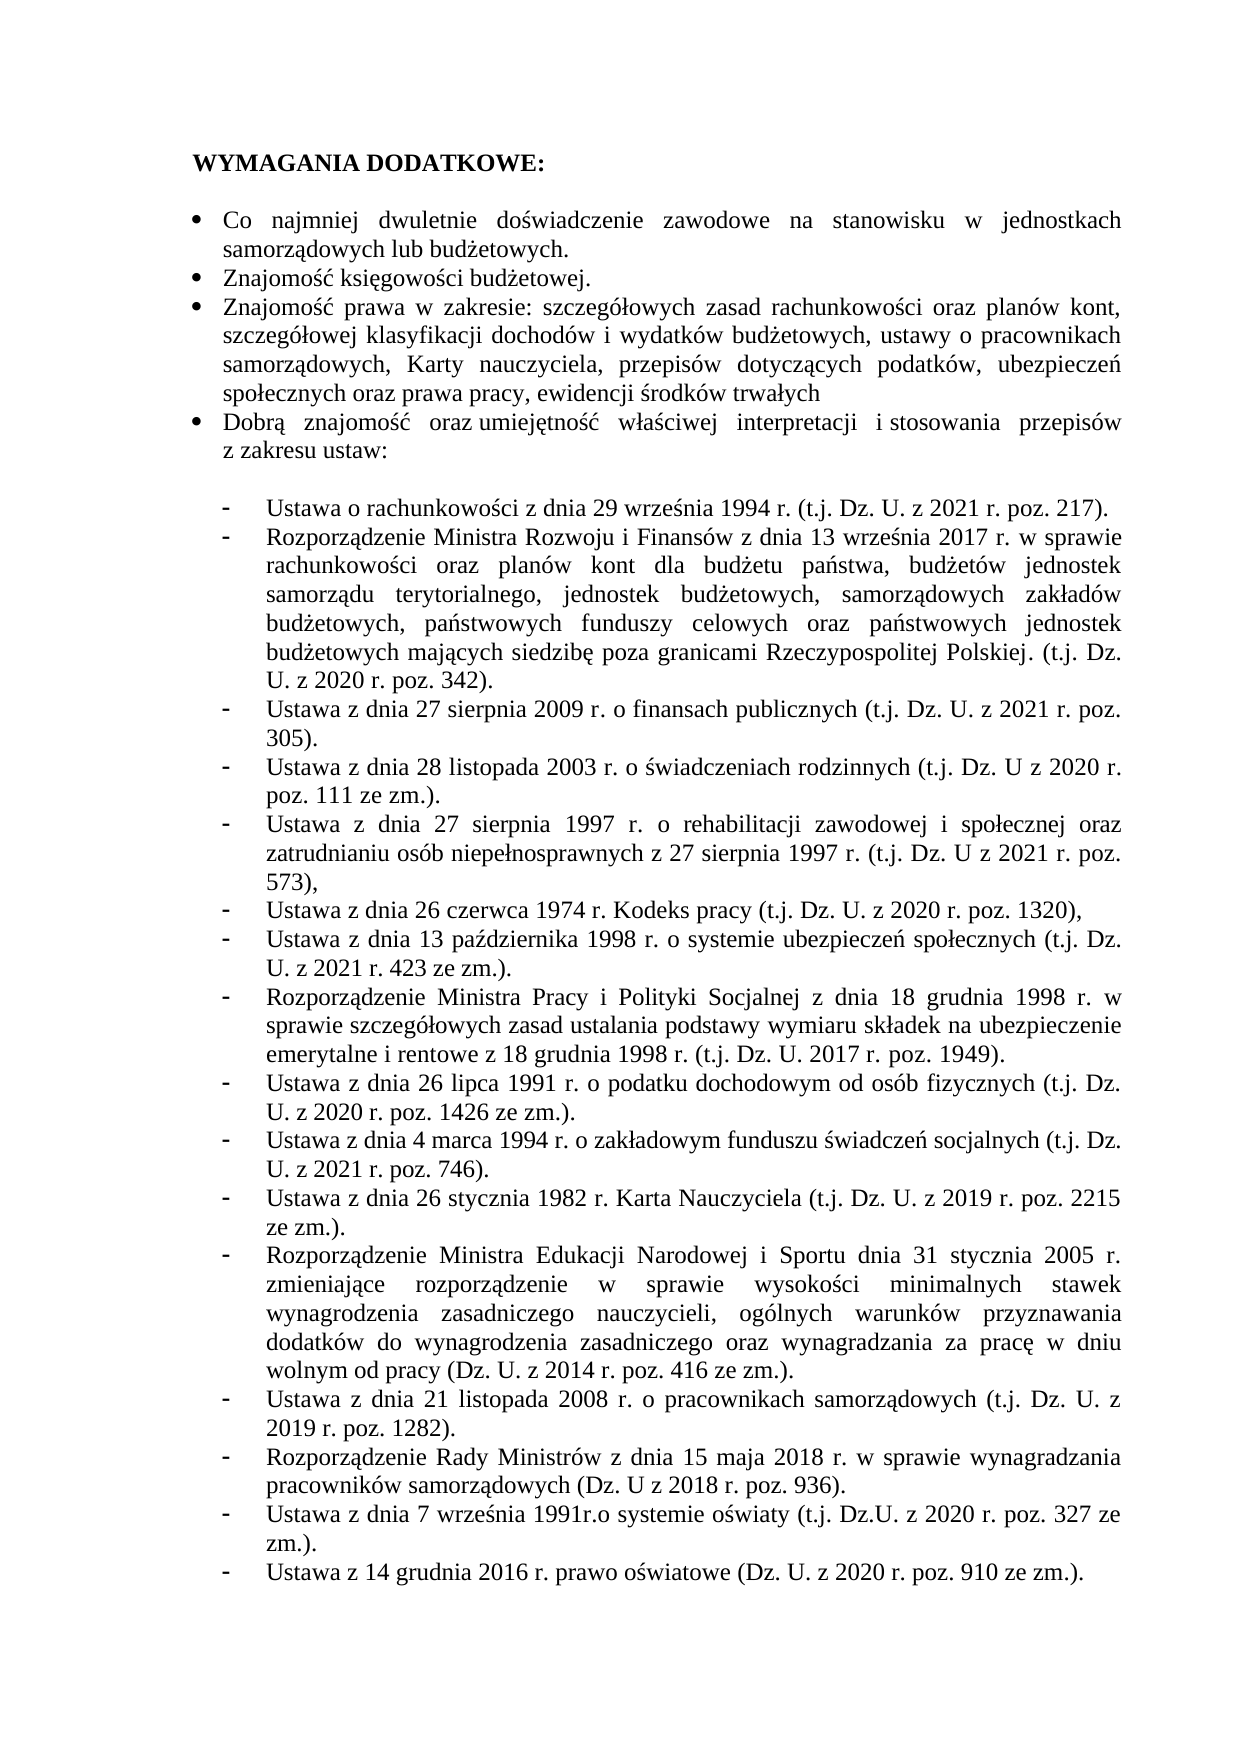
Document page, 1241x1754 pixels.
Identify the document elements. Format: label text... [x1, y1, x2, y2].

list Ustawa z dnia 21 listopada 2008 r. o pracownikach samorządowych (t.j. Dz. U. z 2019 r. poz. 1282). [222, 1384, 1122, 1442]
list Ustawa z dnia 28 listopada 2003 r. o świadczeniach rodzinnych (t.j. Dz. U z 2020 r. poz. 111 ze zm.). [222, 752, 1122, 809]
list Ustawa z 14 grudnia 2016 r. prawo oświatowe (Dz. U. z 2020 r. poz. 910 ze zm.). [222, 1557, 1122, 1586]
list Ustawa z dnia 7 września 1991r.o systemie oświaty (t.j. Dz.U. z 2020 r. poz. 327 ze zm.). [222, 1499, 1122, 1557]
list Ustawa z dnia 26 lipca 1991 r. o podatku dochodowym od osób fizycznych (t.j. Dz. U. z 2020 r. poz. 1426 ze zm.). [222, 1068, 1122, 1126]
list Ustawa z dnia 26 stycznia 1982 r. Karta Nauczyciela (t.j. Dz. U. z 2019 r. poz. 2215 ze zm.). [222, 1183, 1122, 1241]
list Rozporządzenie Ministra Edukacji Narodowej i Sportu dnia 31 stycznia 2005 r. zmieniające rozporządzenie w sprawie wysokości minimalnych stawek wynagrodzenia zasadniczego nauczycieli, ogólnych warunków przyznawania dodatków do wynagrodzenia zasadniczego oraz wynagradzania za pracę w dniu wolnym od pracy (Dz. U. z 2014 r. poz. 416 ze zm.). [222, 1241, 1122, 1384]
list Ustawa z dnia 26 czerwca 1974 r. Kodeks pracy (t.j. Dz. U. z 2020 r. poz. 1320), [222, 896, 1122, 924]
list Co najmniej dwuletnie doświadczenie zawodowe na stanowisku w jednostkach samorządowych lub budżetowych. [192, 206, 1122, 263]
list Rozporządzenie Ministra Rozwoju i Finansów z dnia 13 września 2017 r. w sprawie rachunkowości oraz planów kont dla budżetu państwa, budżetów jednostek samorządu terytorialnego, jednostek budżetowych, samorządowych zakładów budżetowych, państwowych funduszy celowych oraz państwowych jednostek budżetowych mających siedzibę poza granicami Rzeczypospolitej Polskiej. (t.j. Dz. U. z 2020 r. poz. 342). [222, 522, 1122, 694]
list Znajomość księgowości budżetowej. [192, 263, 1122, 292]
text WYMAGANIA DODATKOWE: [148, 148, 1122, 176]
list Ustawa z dnia 27 sierpnia 1997 r. o rehabilitacji zawodowej i społecznej oraz zatrudnianiu osób niepełnosprawnych z 27 sierpnia 1997 r. (t.j. Dz. U z 2021 r. poz. 573), [222, 809, 1122, 896]
list Ustawa z dnia 13 października 1998 r. o systemie ubezpieczeń społecznych (t.j. Dz. U. z 2021 r. 423 ze zm.). [222, 924, 1122, 982]
list Rozporządzenie Rady Ministrów z dnia 15 maja 2018 r. w sprawie wynagradzania pracowników samorządowych (Dz. U z 2018 r. poz. 936). [222, 1442, 1122, 1499]
list Ustawa o rachunkowości z dnia 29 września 1994 r. (t.j. Dz. U. z 2021 r. poz. 217). [222, 493, 1122, 522]
list Ustawa z dnia 4 marca 1994 r. o zakładowym funduszu świadczeń socjalnych (t.j. Dz. U. z 2021 r. poz. 746). [222, 1126, 1122, 1183]
list Ustawa z dnia 27 sierpnia 2009 r. o finansach publicznych (t.j. Dz. U. z 2021 r. poz. 305). [222, 694, 1122, 752]
list Dobrą znajomość oraz umiejętność właściwej interpretacji i stosowania przepisów z zakresu ustaw: [192, 407, 1122, 464]
list Znajomość prawa w zakresie: szczegółowych zasad rachunkowości oraz planów kont, szczegółowej klasyfikacji dochodów i wydatków budżetowych, ustawy o pracownikach samorządowych, Karty nauczyciela, przepisów dotyczących podatków, ubezpieczeń społecznych oraz prawa pracy, ewidencji środków trwałych [192, 292, 1122, 407]
list Rozporządzenie Ministra Pracy i Polityki Socjalnej z dnia 18 grudnia 1998 r. w sprawie szczegółowych zasad ustalania podstawy wymiaru składek na ubezpieczenie emerytalne i rentowe z 18 grudnia 1998 r. (t.j. Dz. U. 2017 r. poz. 1949). [222, 982, 1122, 1068]
